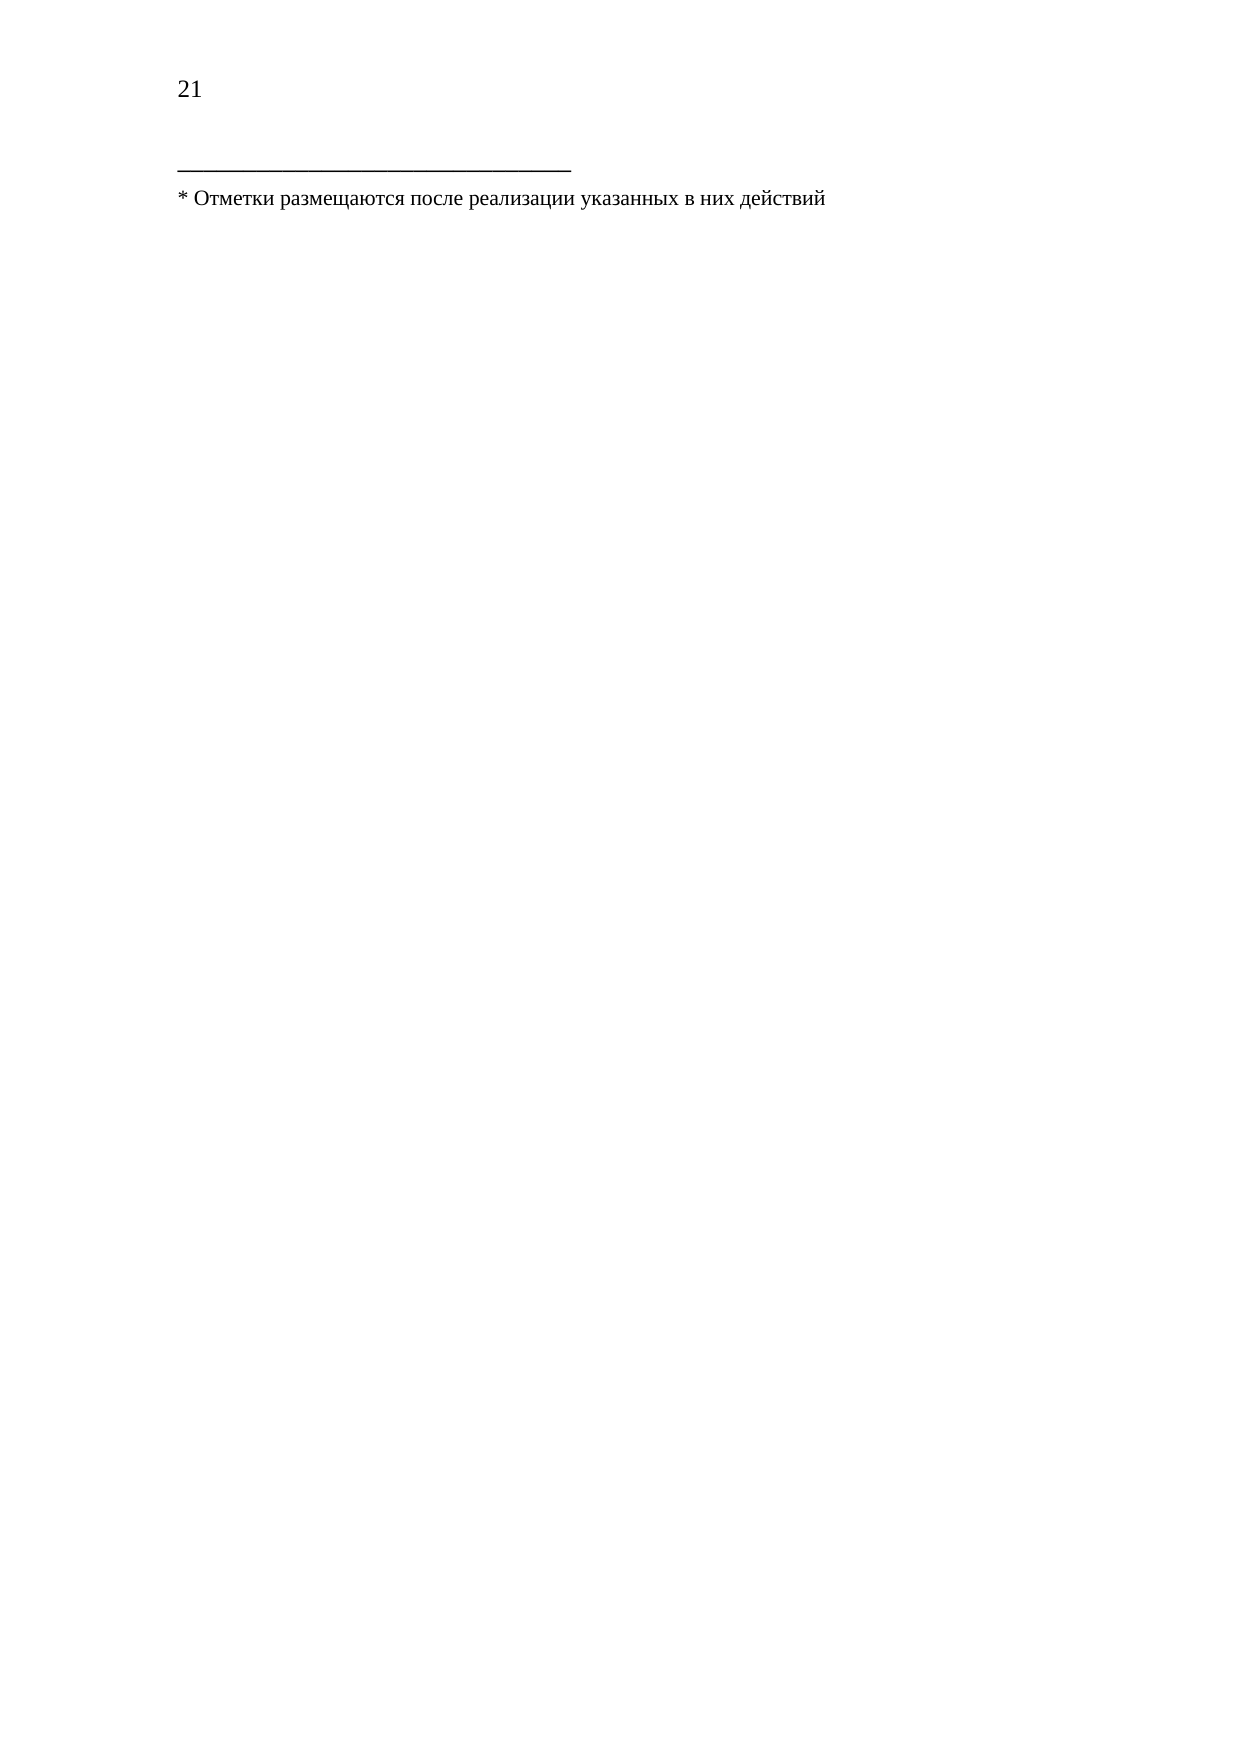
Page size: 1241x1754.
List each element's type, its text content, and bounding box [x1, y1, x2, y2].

text * Отметки размещаются после реализации указанных в них действий [177, 185, 1152, 210]
text ────────────────────────────── [177, 160, 1152, 185]
